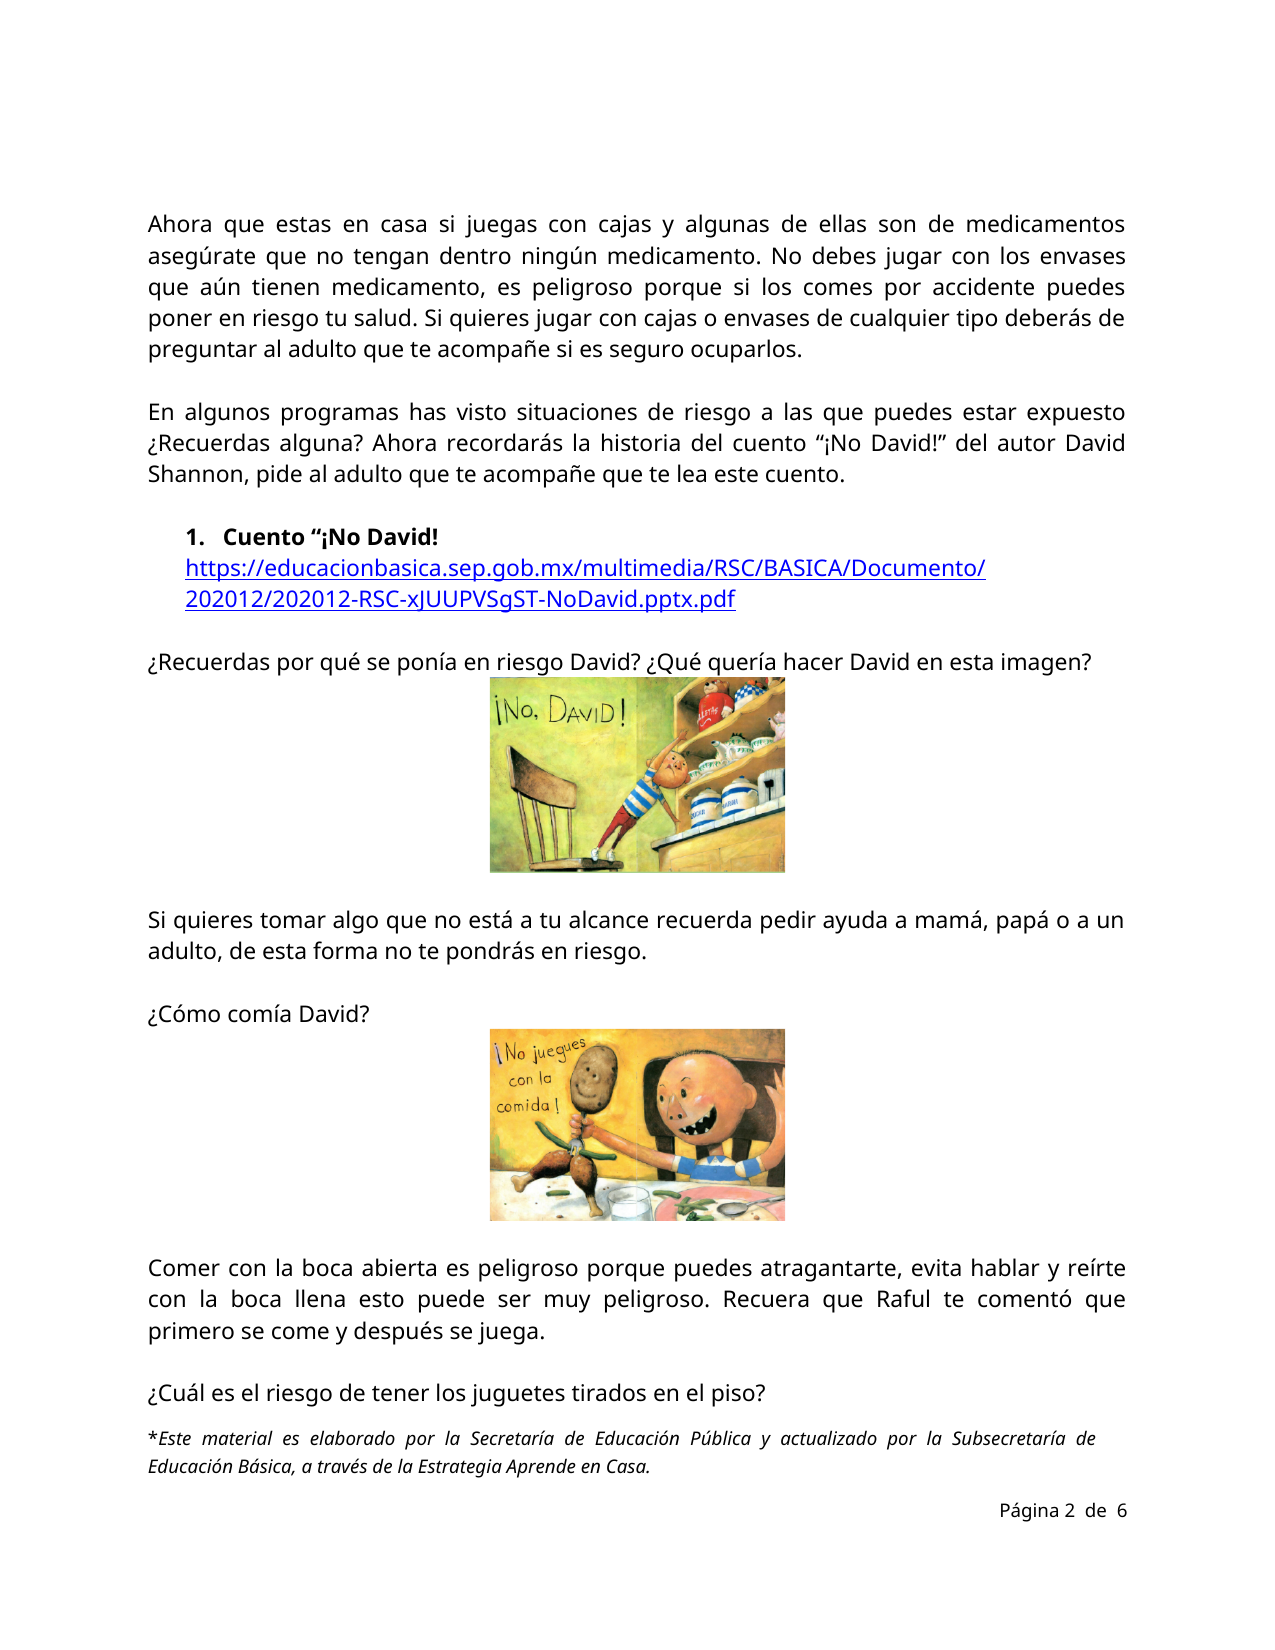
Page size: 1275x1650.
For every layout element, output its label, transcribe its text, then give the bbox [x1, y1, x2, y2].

text Ahora que estas en casa si juegas con cajas y algunas de ellas son de medicamentos asegúrate que no tengan dentro ningún medicamento. No debes jugar con los envases que aún tienen medicamento, es peligroso porque si los comes por accidente puedes poner en riesgo tu salud. Si quieres jugar con cajas o envases de cualquier tipo deberás de preguntar al adulto que te acompañe si es seguro ocuparlos. [148, 208, 1127, 365]
text Si quieres tomar algo que no está a tu alcance recuerda pedir ayuda a mamá, papá o a un adulto, de esta forma no te pondrás en riesgo. [148, 904, 1127, 966]
picture [489, 1028, 786, 1221]
text https://educacionbasica.sep.gob.mx/multimedia/RSC/BASICA/Documento/202012/202012-RSC-xJUUPVSgST-NoDavid.pptx.pdf [185, 552, 1127, 615]
list Cuento “¡No David! [185, 521, 1127, 552]
text ¿Cuál es el riesgo de tener los juguetes tirados en el piso? [148, 1377, 1127, 1408]
text ¿Cómo comía David? [148, 998, 1127, 1029]
text En algunos programas has visto situaciones de riesgo a las que puedes estar expuesto ¿Recuerdas alguna? Ahora recordarás la historia del cuento “¡No David!” del autor David Shannon, pide al adulto que te acompañe que te lea este cuento. [148, 396, 1127, 490]
text ¿Recuerdas por qué se ponía en riesgo David? ¿Qué quería hacer David en esta imagen? [148, 646, 1127, 677]
picture [489, 677, 786, 873]
text Comer con la boca abierta es peligroso porque puedes atragantarte, evita hablar y reírte con la boca llena esto puede ser muy peligroso. Recuera que Raful te comentó que primero se come y después se juega. [148, 1252, 1127, 1346]
